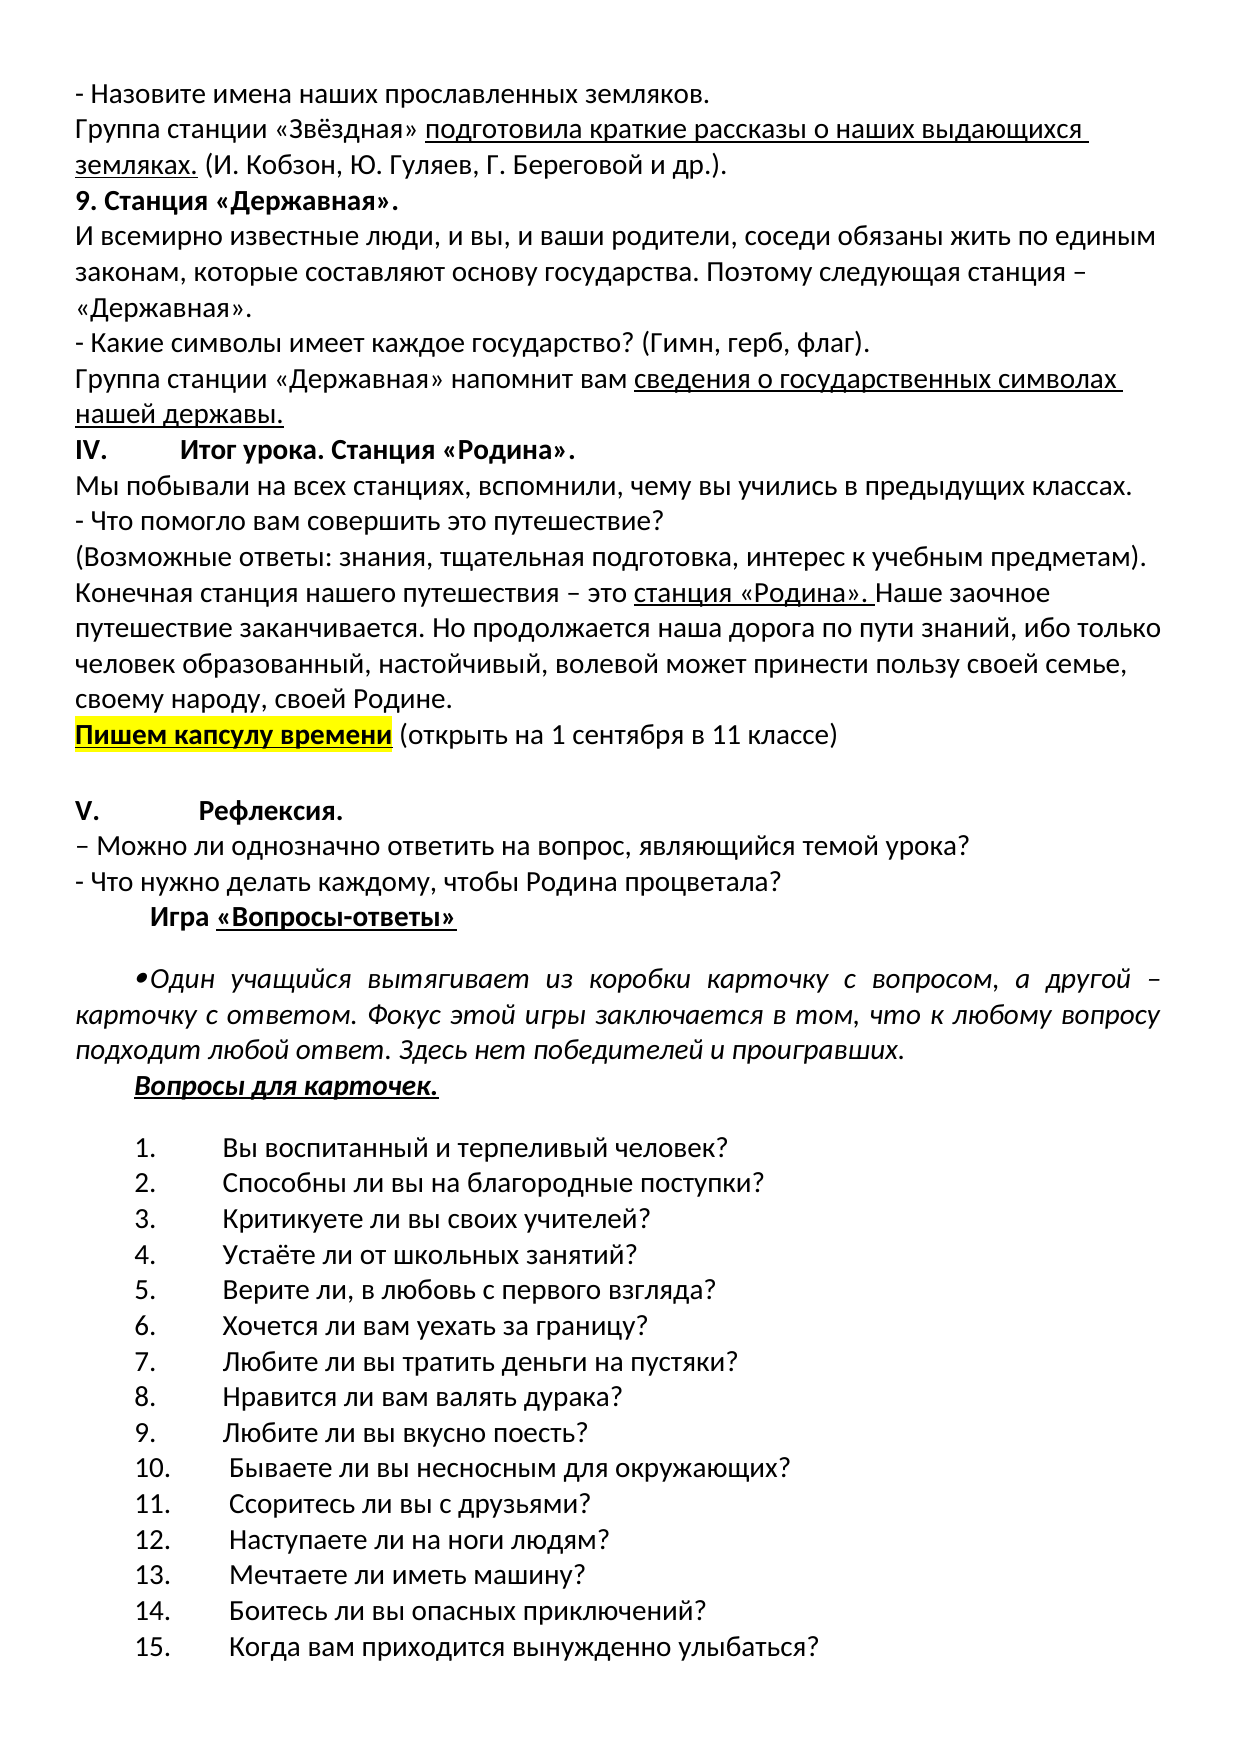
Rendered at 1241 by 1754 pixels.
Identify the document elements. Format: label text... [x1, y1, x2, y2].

text (Возможные ответы: знания, тщательная подготовка, интерес к учебным предметам). [75, 538, 1165, 574]
text Мы побывали на всех станциях, вспомнили, чему вы учились в предыдущих классах. [75, 467, 1165, 502]
list Ссоритесь ли вы с друзьями? [75, 1485, 1165, 1521]
text Пишем капсулу времени (открыть на 1 сентября в 11 классе) [392, 716, 1165, 752]
text Конечная станция нашего путешествия – это станция «Родина». Наше заочное путешествие заканчивается. Но продолжается наша дорога по пути знаний, ибо только человек образованный, настойчивый, волевой может принести пользу своей семье, своему народу, своей Родине. [75, 574, 1165, 716]
text Группа станции «Державная» напомнит вам сведения о государственных символах нашей державы. [75, 360, 1165, 431]
list Критикуете ли вы своих учителей? [75, 1200, 1165, 1236]
list Любите ли вы вкусно поесть? [75, 1414, 1165, 1449]
list Устаёте ли от школьных занятий? [75, 1236, 1165, 1271]
list Способны ли вы на благородные поступки? [75, 1164, 1165, 1200]
text - Назовите имена наших прославленных земляков. [75, 75, 1165, 111]
text - Что помогло вам совершить это путешествие? [75, 502, 1165, 538]
list Любите ли вы тратить деньги на пустяки? [75, 1343, 1165, 1378]
text Вопросы для карточек. [75, 1067, 1165, 1103]
text – Можно ли однозначно ответить на вопрос, являющийся темой урока? [75, 827, 1165, 863]
list Бываете ли вы несносным для окружающих? [75, 1449, 1165, 1485]
text IV. Итог урока. Станция «Родина». [75, 431, 1165, 467]
list Боитесь ли вы опасных приключений? [75, 1592, 1165, 1628]
text Игра «Вопросы-ответы» [150, 898, 1165, 934]
text - Что нужно делать каждому, чтобы Родина процветала? [75, 863, 1165, 898]
list Вы воспитанный и терпеливый человек? [75, 1129, 1165, 1164]
list Нравится ли вам валять дурака? [75, 1378, 1165, 1414]
list Когда вам приходится вынужденно улыбаться? [75, 1628, 1165, 1663]
list Мечтаете ли иметь машину? [75, 1556, 1165, 1592]
list Верите ли, в любовь с первого взгляда? [75, 1271, 1165, 1307]
text Группа станции «Звёздная» подготовила краткие рассказы о наших выдающихся земляках. (И. Кобзон, Ю. Гуляев, Г. Береговой и др.). [75, 111, 1165, 182]
text V. Рефлексия. [75, 792, 1165, 827]
text 9. Станция «Державная». [75, 182, 1165, 217]
list Один учащийся вытягивает из коробки карточку с вопросом, а другой – карточку с ответом. Фокус этой игры заключается в том, что к любому вопросу подходит любой ответ. Здесь нет победителей и проигравших. [75, 960, 1165, 1067]
text - Какие символы имеет каждое государство? (Гимн, герб, флаг). [75, 324, 1165, 360]
text И всемирно известные люди, и вы, и ваши родители, соседи обязаны жить по единым законам, которые составляют основу государства. Поэтому следующая станция – «Державная». [75, 217, 1165, 324]
list Хочется ли вам уехать за границу? [75, 1307, 1165, 1343]
list Наступаете ли на ноги людям? [75, 1521, 1165, 1556]
